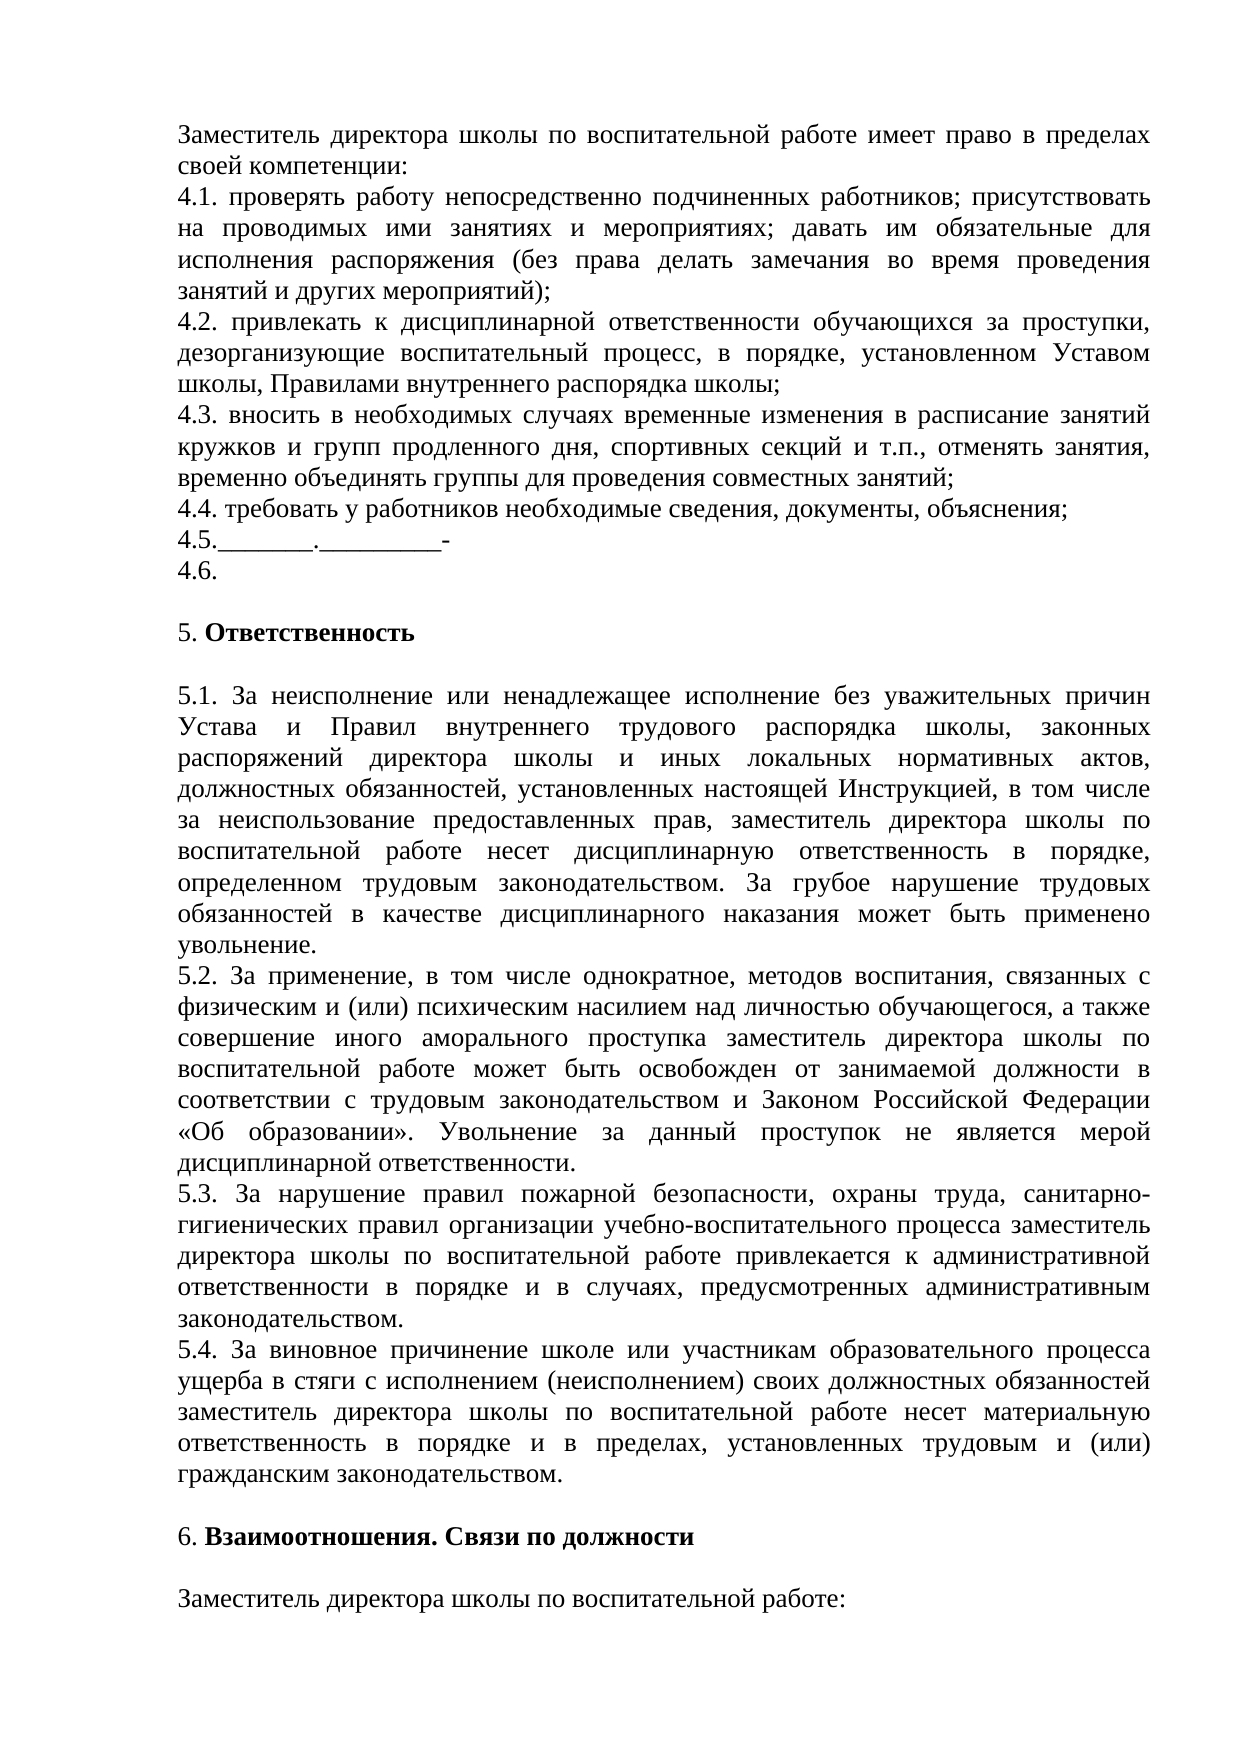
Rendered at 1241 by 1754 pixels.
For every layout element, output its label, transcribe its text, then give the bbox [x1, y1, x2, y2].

text Заместитель директора школы по воспитательной работе: [177, 1582, 1152, 1613]
text 5.4. За виновное причинение школе или участникам образовательного процесса ущерба в стяги с исполнением (неисполнением) своих должностных обязанностей заместитель директора школы по воспитательной работе несет материальную ответственность в порядке и в пределах, установленных трудовым и (или) гражданским законодательством. [177, 1333, 1152, 1488]
text 4.2. привлекать к дисциплинарной ответственности обучающихся за проступки, дезорганизующие воспитательный процесс, в порядке, установленном Уставом школы, Правилами внутреннего распорядка школы; [177, 305, 1152, 398]
text 5.2. За применение, в том числе однократное, методов воспитания, связанных с физическим и (или) психическим насилием над личностью обучающегося, а также совершение иного аморального проступка заместитель директора школы по воспитательной работе может быть освобожден от занимаемой должности в соответствии с трудовым законодательством и Законом Российской Федерации «Об образовании». Увольнение за данный проступок не является мерой дисциплинарной ответственности. [177, 959, 1152, 1177]
text 5.1. За неисполнение или ненадлежащее исполнение без уважительных причин Устава и Правил внутреннего трудового распорядка школы, законных распоряжений директора школы и иных локальных нормативных актов, должностных обязанностей, установленных настоящей Инструкцией, в том числе за неиспользование предоставленных прав, заместитель директора школы по воспитательной работе несет дисциплинарную ответственность в порядке, определенном трудовым законодательством. За грубое нарушение трудовых обязанностей в качестве дисциплинарного наказания может быть применено увольнение. [177, 679, 1152, 959]
text 4.4. требовать у работников необходимые сведения, документы, объяснения; [177, 492, 1152, 523]
text 6. Взаимоотношения. Связи по должности [177, 1520, 1152, 1551]
text 5. Ответственность [177, 616, 1152, 648]
text 4.6. [177, 554, 1152, 585]
text 4.1. проверять работу непосредственно подчиненных работников; присутствовать на проводимых ими занятиях и мероприятиях; давать им обязательные для исполнения распоряжения (без права делать замечания во время проведения занятий и других мероприятий); [177, 180, 1152, 305]
text 4.5._______._________- [177, 523, 1152, 554]
text Заместитель директора школы по воспитательной работе имеет право в пределах своей компетенции: [177, 118, 1152, 180]
text 4.3. вносить в необходимых случаях временные изменения в расписание занятий кружков и групп продленного дня, спортивных секций и т.п., отменять занятия, временно объединять группы для проведения совместных занятий; [177, 398, 1152, 492]
text 5.3. За нарушение правил пожарной безопасности, охраны труда, санитарно-гигиенических правил организации учебно-воспитательного процесса заместитель директора школы по воспитательной работе привлекается к административной ответственности в порядке и в случаях, предусмотренных административным законодательством. [177, 1177, 1152, 1333]
